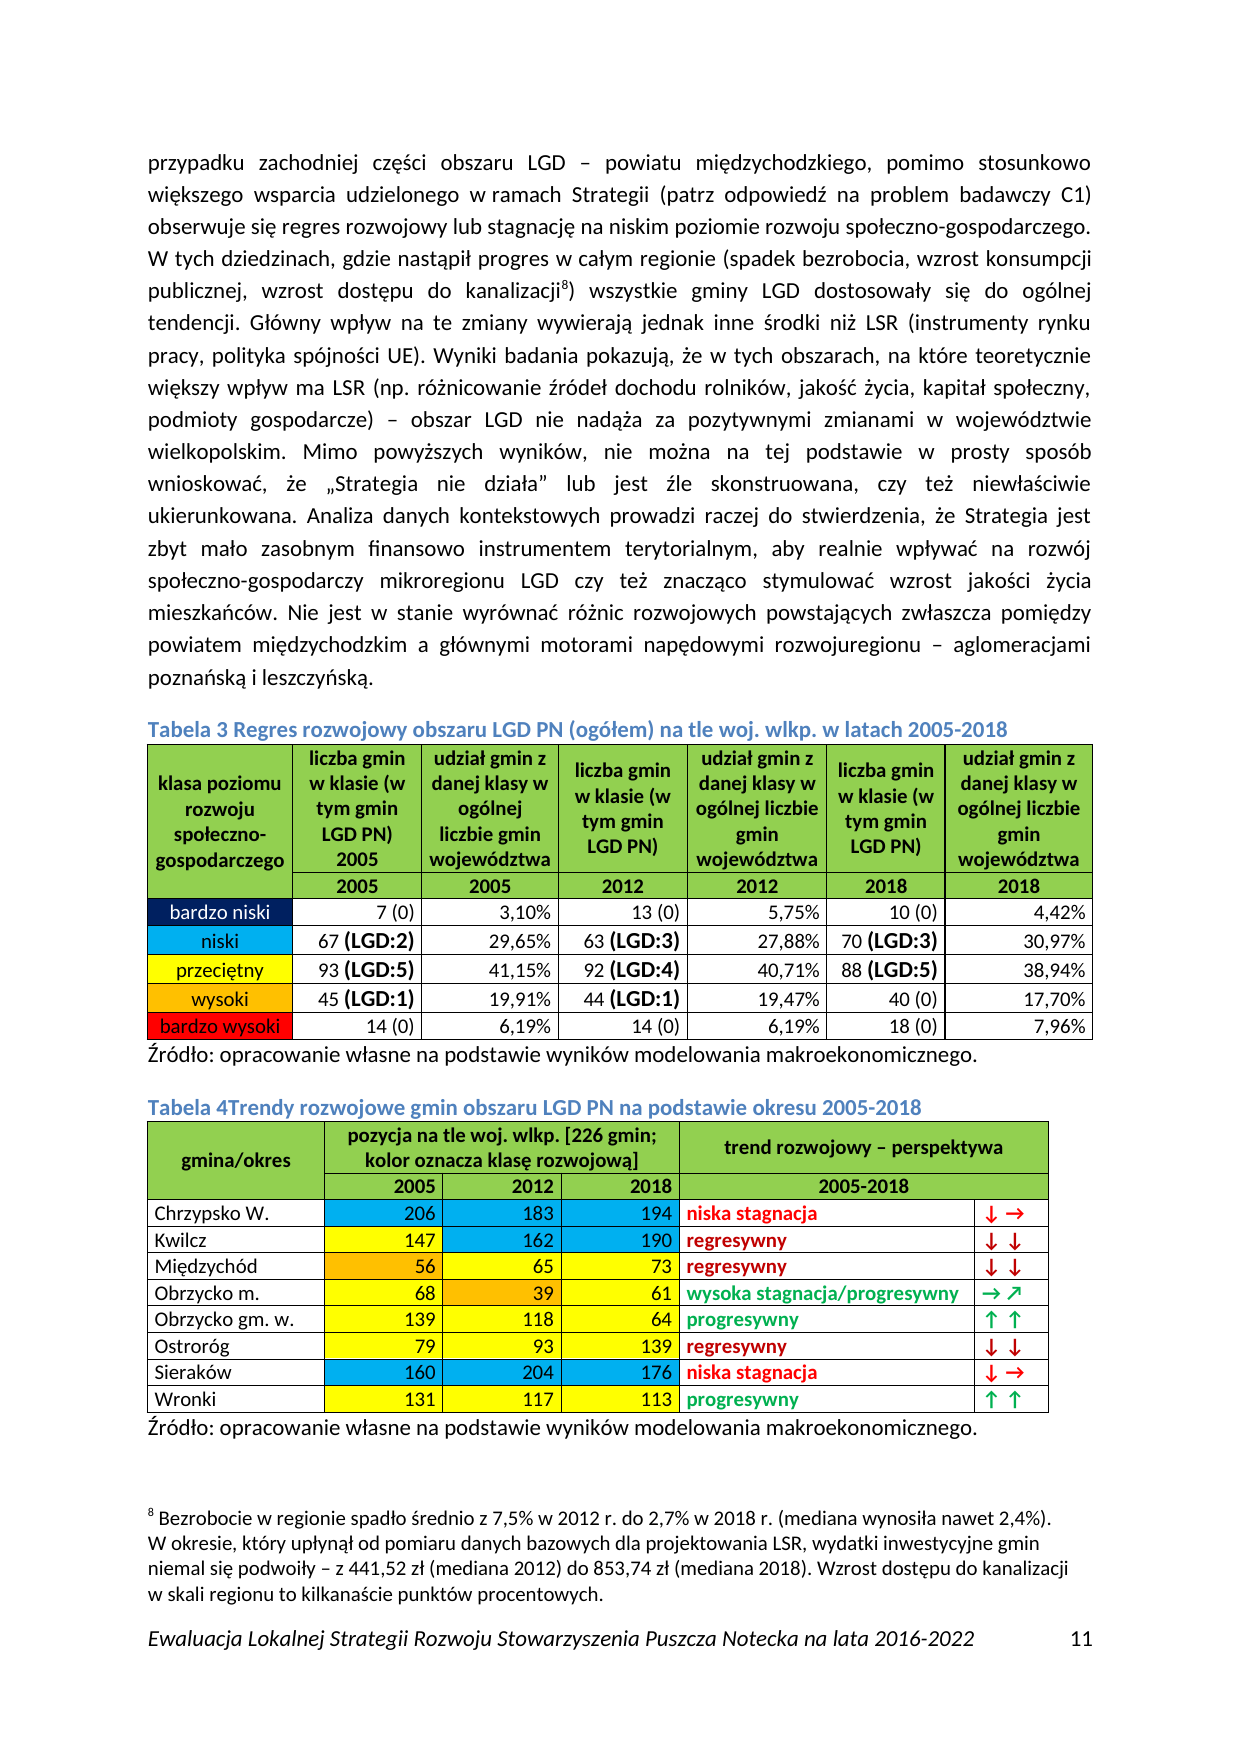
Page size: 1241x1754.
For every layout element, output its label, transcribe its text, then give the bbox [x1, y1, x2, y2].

table_cell 17,70% [946, 984, 1092, 1012]
table_header udział gmin z danej klasy w ogólnej liczbie gmin województwa [422, 745, 558, 872]
table_cell bardzo niski [148, 899, 292, 925]
table_cell 10 (0) [827, 899, 944, 925]
table_cell 117 [443, 1386, 561, 1412]
table_cell 93 [443, 1333, 561, 1358]
text Źródło: opracowanie własne na podstawie wyników modelowania makroekonomicznego. [148, 1040, 1093, 1068]
table_cell 63 (LGD:3) [559, 926, 687, 954]
table_cell 204 [443, 1360, 561, 1385]
table_cell Wronki [148, 1386, 324, 1412]
table_cell 162 [443, 1227, 561, 1252]
table_cell 14 (0) [293, 1013, 421, 1039]
table_cell 68 [325, 1280, 442, 1305]
table_cell wysoka stagnacja/progresywny [680, 1280, 974, 1305]
table_cell ↑ ↑ [975, 1386, 1048, 1412]
table_cell 160 [325, 1360, 442, 1385]
table_cell 2012 [559, 873, 687, 898]
table_cell 194 [562, 1200, 679, 1226]
table_cell regresywny [680, 1227, 974, 1252]
table_cell 7 (0) [293, 899, 421, 925]
table_cell 2018 [946, 873, 1092, 898]
table_cell 190 [562, 1227, 679, 1252]
table_cell 6,19% [688, 1013, 826, 1039]
table_cell niski [148, 926, 292, 954]
table_cell 2012 [443, 1174, 561, 1199]
table_cell 5,75% [688, 899, 826, 925]
table_cell niska stagnacja [680, 1360, 974, 1385]
table_cell 29,65% [422, 926, 558, 954]
table_cell ↑ ↑ [975, 1306, 1048, 1332]
table_cell Chrzypsko W. [148, 1200, 324, 1226]
table_cell progresywny [680, 1306, 974, 1332]
table_cell Kwilcz [148, 1227, 324, 1252]
table_cell 30,97% [946, 926, 1092, 954]
table_cell 147 [325, 1227, 442, 1252]
table_cell wysoki [148, 984, 292, 1012]
table_cell 7,96% [946, 1013, 1092, 1039]
table_cell 65 [443, 1253, 561, 1279]
table_cell Obrzycko m. [148, 1280, 324, 1305]
table_cell 41,15% [422, 955, 558, 983]
table_cell 56 [325, 1253, 442, 1279]
table_cell regresywny [680, 1333, 974, 1358]
table_cell 88 (LGD:5) [827, 955, 944, 983]
table_cell 176 [562, 1360, 679, 1385]
text Tabela 4Trendy rozwojowe gmin obszaru LGD PN na podstawie okresu 2005-2018 [148, 1093, 1093, 1121]
table_cell 139 [562, 1333, 679, 1358]
table_cell ↓ → [975, 1200, 1048, 1226]
table_cell 4,42% [946, 899, 1092, 925]
table_cell ↓ ↓ [975, 1227, 1048, 1252]
table_cell 183 [443, 1200, 561, 1226]
table_cell → ↗ [975, 1280, 1048, 1305]
table_header liczba gmin w klasie (w tym gmin LGD PN) [559, 745, 687, 872]
table_cell bardzo wysoki [148, 1013, 292, 1039]
text Tabela 3 Regres rozwojowy obszaru LGD PN (ogółem) na tle woj. wlkp. w latach 2005-2018 [148, 716, 1093, 744]
table_cell 2005 [422, 873, 558, 898]
table_cell Międzychód [148, 1253, 324, 1279]
table_cell Obrzycko gm. w. [148, 1306, 324, 1332]
table_cell 139 [325, 1306, 442, 1332]
table_cell 118 [443, 1306, 561, 1332]
table_cell 73 [562, 1253, 679, 1279]
table_cell 19,47% [688, 984, 826, 1012]
table_header klasa poziomu rozwoju społeczno-gospodarczego [148, 745, 292, 898]
table_header trend rozwojowy – perspektywa [680, 1122, 1048, 1173]
table_cell 61 [562, 1280, 679, 1305]
table_cell 206 [325, 1200, 442, 1226]
table_cell 131 [325, 1386, 442, 1412]
table_header pozycja na tle woj. wlkp. [226 gmin; kolor oznacza klasę rozwojową] [325, 1122, 679, 1173]
table_cell 2005-2018 [680, 1174, 1048, 1199]
table_cell niska stagnacja [680, 1200, 974, 1226]
table_header udział gmin z danej klasy w ogólnej liczbie gmin województwa [688, 745, 826, 872]
table_cell 2005 [293, 873, 421, 898]
table_cell 6,19% [422, 1013, 558, 1039]
table_cell 38,94% [946, 955, 1092, 983]
table_cell ↓ ↓ [975, 1333, 1048, 1358]
table_cell 79 [325, 1333, 442, 1358]
table_cell 2018 [827, 873, 944, 898]
table_cell 70 (LGD:3) [827, 926, 944, 954]
table_cell ↓ → [975, 1360, 1048, 1385]
table_cell 13 (0) [559, 899, 687, 925]
table_cell 40,71% [688, 955, 826, 983]
table_cell 40 (0) [827, 984, 944, 1012]
table_header liczba gmin w klasie (w tym gmin LGD PN) [827, 745, 944, 872]
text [148, 148, 1093, 691]
table_cell Ostroróg [148, 1333, 324, 1358]
table_cell ↓ ↓ [975, 1253, 1048, 1279]
table_cell 67 (LGD:2) [293, 926, 421, 954]
table_cell 14 (0) [559, 1013, 687, 1039]
table_cell 18 (0) [827, 1013, 944, 1039]
table_cell 3,10% [422, 899, 558, 925]
table_cell Sieraków [148, 1360, 324, 1385]
table_cell 2005 [325, 1174, 442, 1199]
table_cell 92 (LGD:4) [559, 955, 687, 983]
table_cell 113 [562, 1386, 679, 1412]
table_cell 93 (LGD:5) [293, 955, 421, 983]
text Źródło: opracowanie własne na podstawie wyników modelowania makroekonomicznego. [148, 1413, 1093, 1441]
table_cell regresywny [680, 1253, 974, 1279]
table_cell 27,88% [688, 926, 826, 954]
table_cell 64 [562, 1306, 679, 1332]
table_cell 2018 [562, 1174, 679, 1199]
table_header udział gmin z danej klasy w ogólnej liczbie gmin województwa [946, 745, 1092, 872]
table_header gmina/okres [148, 1122, 324, 1199]
table_cell 19,91% [422, 984, 558, 1012]
table_cell 44 (LGD:1) [559, 984, 687, 1012]
table_cell 2012 [688, 873, 826, 898]
table_cell 45 (LGD:1) [293, 984, 421, 1012]
table_cell 39 [443, 1280, 561, 1305]
table_cell przeciętny [148, 955, 292, 983]
table_header liczba gmin w klasie (w tym gmin LGD PN) 2005 [293, 745, 421, 872]
table_cell progresywny [680, 1386, 974, 1412]
